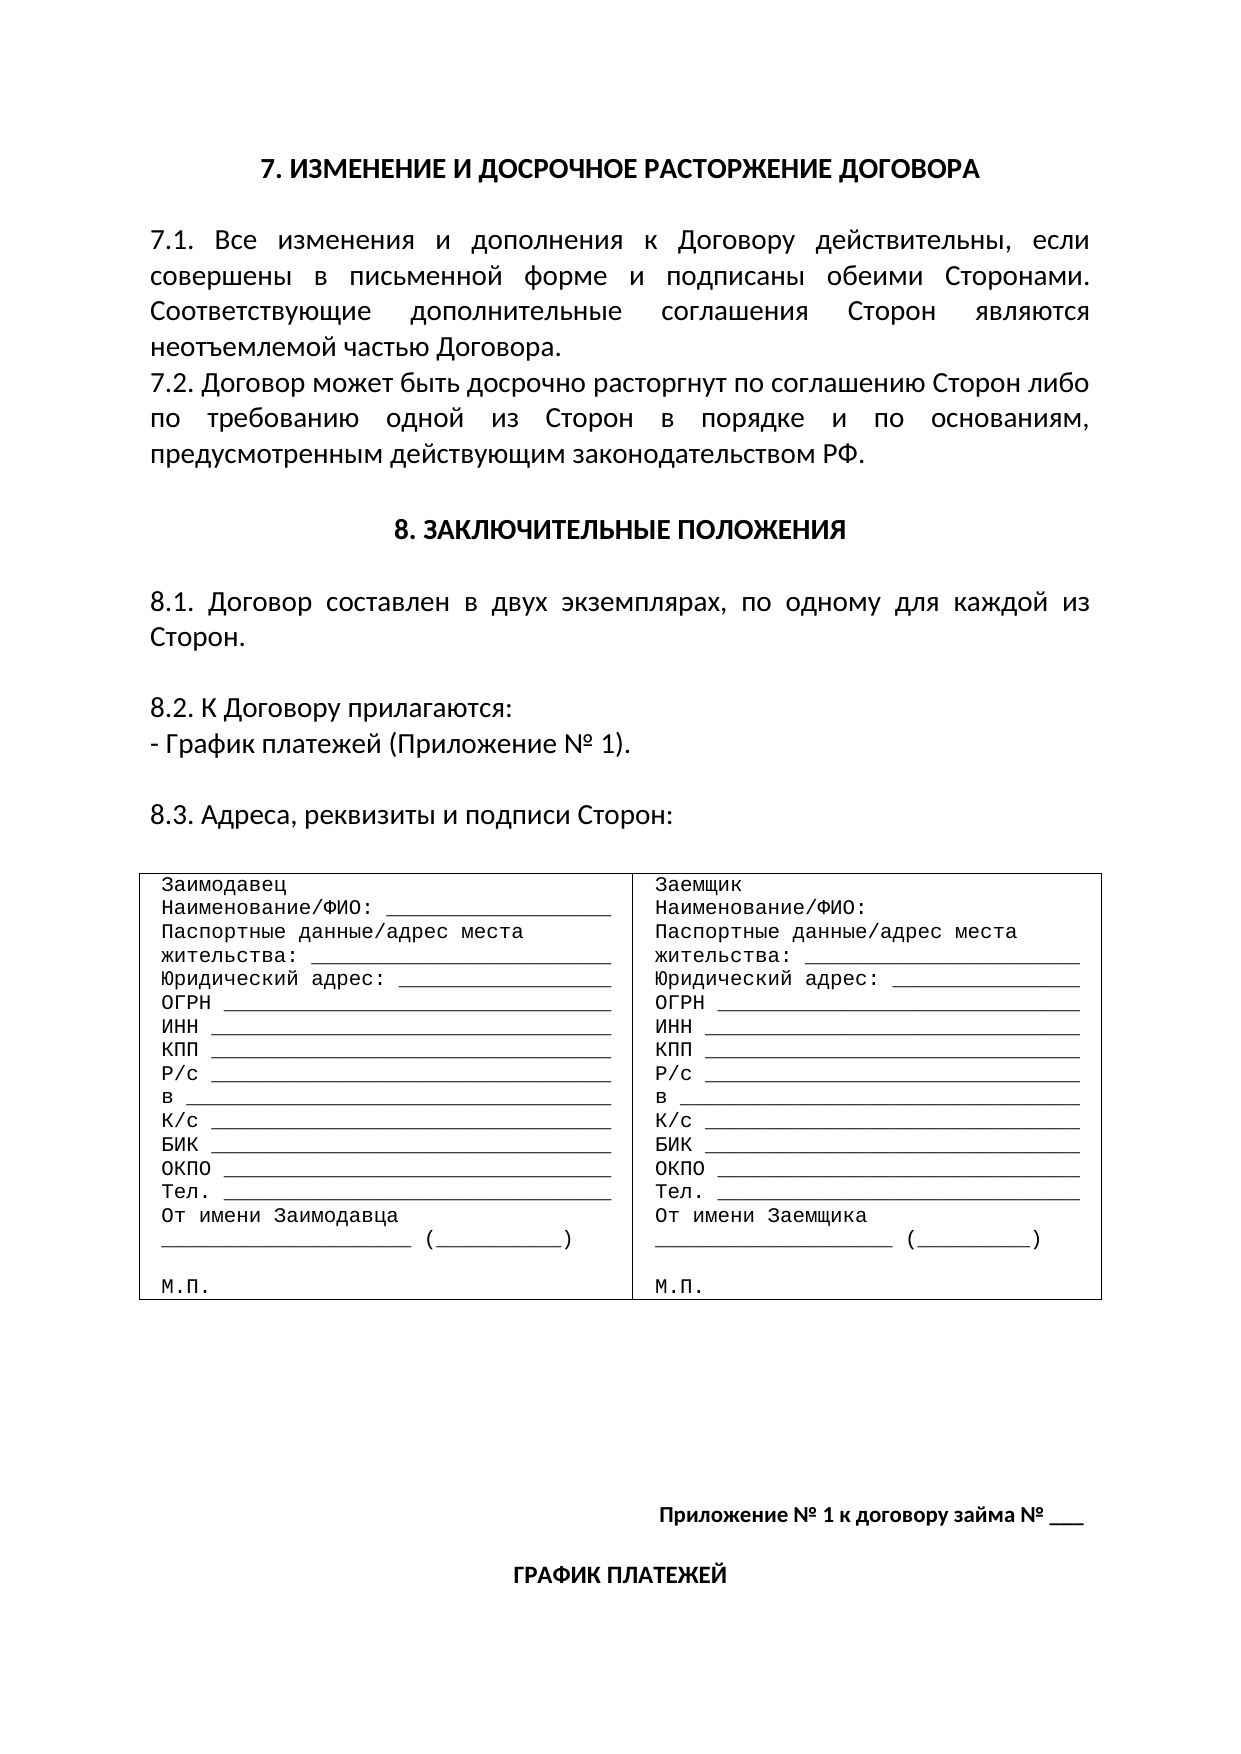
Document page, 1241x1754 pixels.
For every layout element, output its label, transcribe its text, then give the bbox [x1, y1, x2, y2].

text 8.2. К Договору прилагаются: [150, 689, 1090, 725]
text 8.3. Адреса, реквизиты и подписи Сторон: [150, 796, 1090, 832]
text 8. ЗАКЛЮЧИТЕЛЬНЫЕ ПОЛОЖЕНИЯ [150, 511, 1090, 547]
text 7.2. Договор может быть досрочно расторгнут по соглашению Сторон либо по требованию одной из Сторон в порядке и по основаниям, предусмотренным действующим законодательством РФ. [150, 364, 1090, 471]
table_header Заемщик Наименование/ФИО: Паспортные данные/адрес места жительства: ______________________ Юридический адрес: _______________ ОГРН _____________________________ ИНН ______________________________ КПП ______________________________ Р/с ______________________________ в ________________________________ К/с ______________________________ БИК ______________________________ ОКПО _____________________________ Тел. _____________________________ От имени Заемщика ___________________ (_________) М.П. [633, 874, 1101, 1299]
table_header Заимодавец Наименование/ФИО: __________________ Паспортные данные/адрес места жительства: ________________________ Юридический адрес: _________________ ОГРН _______________________________ ИНН ________________________________ КПП ________________________________ Р/с ________________________________ в __________________________________ К/с ________________________________ БИК ________________________________ ОКПО _______________________________ Тел. _______________________________ От имени Заимодавца ____________________ (__________) М.П. [140, 874, 632, 1299]
text - График платежей (Приложение № 1). [150, 725, 1090, 761]
text 8.1. Договор составлен в двух экземплярах, по одному для каждой из Сторон. [150, 583, 1090, 654]
text 7. ИЗМЕНЕНИЕ И ДОСРОЧНОЕ РАСТОРЖЕНИЕ ДОГОВОРА [150, 150, 1090, 186]
text Приложение № 1 к договору займа № ___ [150, 1500, 1090, 1528]
text ГРАФИК ПЛАТЕЖЕЙ [150, 1559, 1090, 1589]
text 7.1. Все изменения и дополнения к Договору действительны, если совершены в письменной форме и подписаны обеими Сторонами. Соответствующие дополнительные соглашения Сторон являются неотъемлемой частью Договора. [150, 221, 1090, 364]
